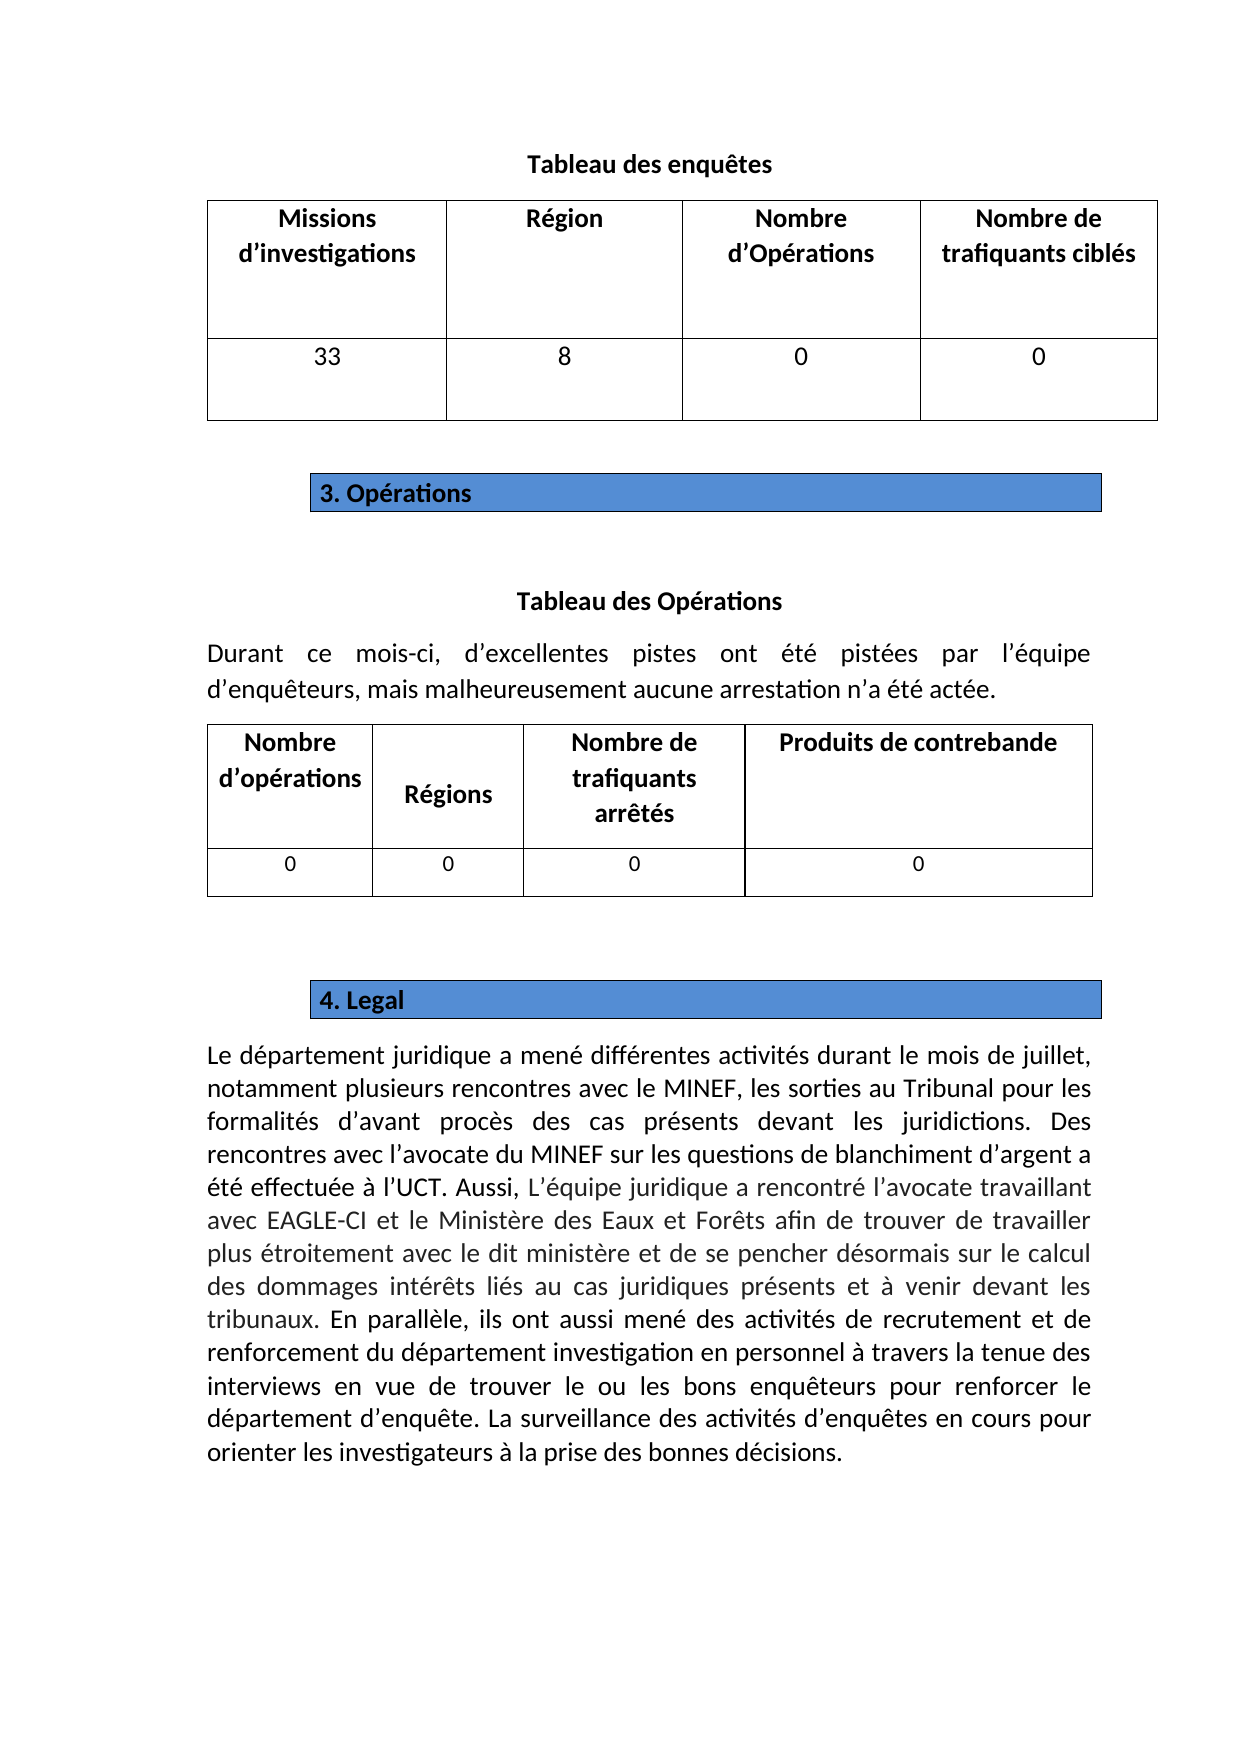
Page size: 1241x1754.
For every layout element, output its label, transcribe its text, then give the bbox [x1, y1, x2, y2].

text Le département juridique a mené différentes activités durant le mois de juillet, notamment plusieurs rencontres avec le MINEF, les sorties au Tribunal pour les formalités d’avant procès des cas présents devant les juridictions. Des rencontres avec l’avocate du MINEF sur les questions de blanchiment d’argent a été effectuée à l’UCT. Aussi, L’équipe juridique a rencontré l’avocate travaillant avec EAGLE-CI et le Ministère des Eaux et Forêts afin de trouver de travailler plus étroitement avec le dit ministère et de se pencher désormais sur le calcul des dommages intérêts liés au cas juridiques présents et à venir devant les tribunaux. En parallèle, ils ont aussi mené des activités de recrutement et de renforcement du département investigation en personnel à travers la tenue des interviews en vue de trouver le ou les bons enquêteurs pour renforcer le département d’enquête. La surveillance des activités d’enquêtes en cours pour orienter les investigateurs à la prise des bonnes décisions. [207, 1038, 1092, 1468]
table_cell 0 [373, 849, 523, 896]
table_header Région [447, 201, 682, 338]
table_cell 0 [208, 849, 372, 896]
text Tableau des Opérations [207, 584, 1092, 617]
table_cell 8 [447, 339, 682, 420]
table_cell 0 [683, 339, 920, 420]
table_header Régions [373, 725, 523, 848]
table_header Nombre de trafiquants ciblés [921, 201, 1157, 338]
text Tableau des enquêtes [207, 148, 1092, 181]
table_header Produits de contrebande [746, 725, 1092, 848]
text 4. Legal [311, 981, 1101, 1018]
table_cell 0 [746, 849, 1092, 896]
table_cell 0 [524, 849, 744, 896]
table_cell 33 [208, 339, 446, 420]
text 3. Opérations [311, 474, 1101, 511]
table_header Nombre de trafiquants arrêtés [524, 725, 744, 848]
text Durant ce mois-ci, d’excellentes pistes ont été pistées par l’équipe d’enquêteurs, mais malheureusement aucune arrestation n’a été actée. [207, 636, 1092, 705]
table_header Nombre d’opérations [208, 725, 372, 848]
table_header Nombre d’Opérations [683, 201, 920, 338]
table_cell 0 [921, 339, 1157, 420]
table_header Missions d’investigations [208, 201, 446, 338]
